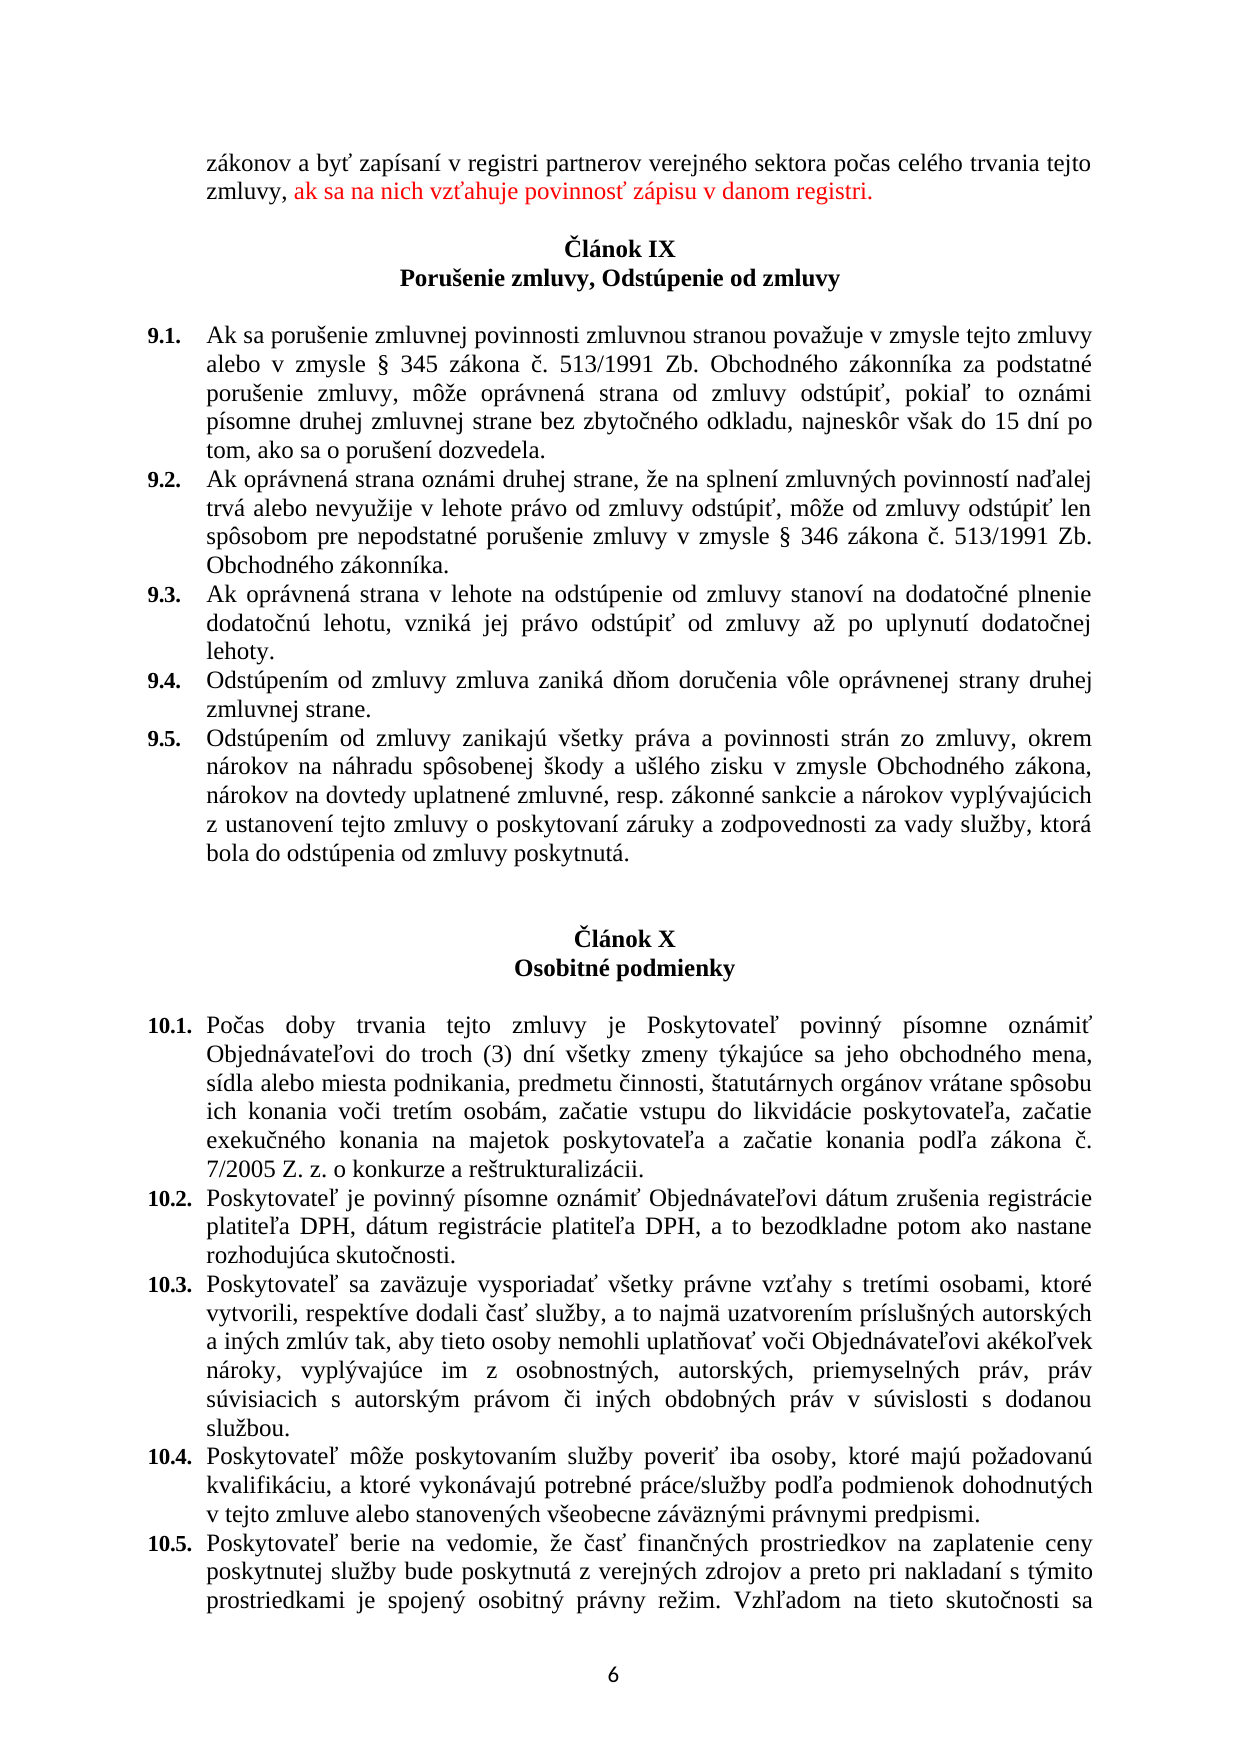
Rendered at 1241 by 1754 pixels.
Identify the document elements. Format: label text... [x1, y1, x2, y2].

list Poskytovateľ môže poskytovaním služby poveriť iba osoby, ktoré majú požadovanú kvalifikáciu, a ktoré vykonávajú potrebné práce/služby podľa podmienok dohodnutých v tejto zmluve alebo stanovených všeobecne záväznými právnymi predpismi. [147, 1441, 1093, 1528]
list Ak sa porušenie zmluvnej povinnosti zmluvnou stranou považuje v zmysle tejto zmluvy alebo v zmysle § 345 zákona č. 513/1991 Zb. Obchodného zákonníka za podstatné porušenie zmluvy, môže oprávnená strana od zmluvy odstúpiť, pokiaľ to oznámi písomne druhej zmluvnej strane bez zbytočného odkladu, najneskôr však do 15 dní po tom, ako sa o porušení dozvedela. [147, 320, 1093, 464]
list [147, 1528, 1093, 1614]
subtitle Osobitné podmienky [108, 953, 1141, 981]
list Poskytovateľ sa zaväzuje vysporiadať všetky právne vzťahy s tretími osobami, ktoré vytvorili, respektíve dodali časť služby, a to najmä uzatvorením príslušných autorských a iných zmlúv tak, aby tieto osoby nemohli uplatňovať voči Objednávateľovi akékoľvek nároky, vyplývajúce im z osobnostných, autorských, priemyselných práv, práv súvisiacich s autorským právom či iných obdobných práv v súvislosti s dodanou službou. [147, 1269, 1093, 1441]
list Ak oprávnená strana v lehote na odstúpenie od zmluvy stanoví na dodatočné plnenie dodatočnú lehotu, vzniká jej právo odstúpiť od zmluvy až po uplynutí dodatočnej lehoty. [147, 579, 1093, 665]
list Ak oprávnená strana oznámi druhej strane, že na splnení zmluvných povinností naďalej trvá alebo nevyužije v lehote právo od zmluvy odstúpiť, môže od zmluvy odstúpiť len spôsobom pre nepodstatné porušenie zmluvy v zmysle § 346 zákona č. 513/1991 Zb. Obchodného zákonníka. [147, 464, 1093, 579]
list Poskytovateľ je povinný písomne oznámiť Objednávateľovi dátum zrušenia registrácie platiteľa DPH, dátum registrácie platiteľa DPH, a to bezodkladne potom ako nastane rozhodujúca skutočnosti. [147, 1183, 1093, 1269]
list Počas doby trvania tejto zmluvy je Poskytovateľ povinný písomne oznámiť Objednávateľovi do troch (3) dní všetky zmeny týkajúce sa jeho obchodného mena, sídla alebo miesta podnikania, predmetu činnosti, štatutárnych orgánov vrátane spôsobu ich konania voči tretím osobám, začatie vstupu do likvidácie poskytovateľa, začatie exekučného konania na majetok poskytovateľa a začatie konania podľa zákona č. 7/2005 Z. z. o konkurze a reštrukturalizácii. [147, 1010, 1093, 1183]
text Porušenie zmluvy, Odstúpenie od zmluvy [147, 263, 1093, 291]
subtitle Článok X [108, 924, 1141, 953]
list Odstúpením od zmluvy zanikajú všetky práva a povinnosti strán zo zmluvy, okrem nárokov na náhradu spôsobenej škody a ušlého zisku v zmysle Obchodného zákona, nárokov na dovtedy uplatnené zmluvné, resp. zákonné sankcie a nárokov vyplývajúcich z ustanovení tejto zmluvy o poskytovaní záruky a zodpovednosti za vady služby, ktorá bola do odstúpenia od zmluvy poskytnutá. [147, 723, 1093, 866]
list Odstúpením od zmluvy zmluva zaniká dňom doručenia vôle oprávnenej strany druhej zmluvnej strane. [147, 665, 1093, 723]
subtitle Článok IX [147, 234, 1092, 263]
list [147, 148, 1092, 205]
